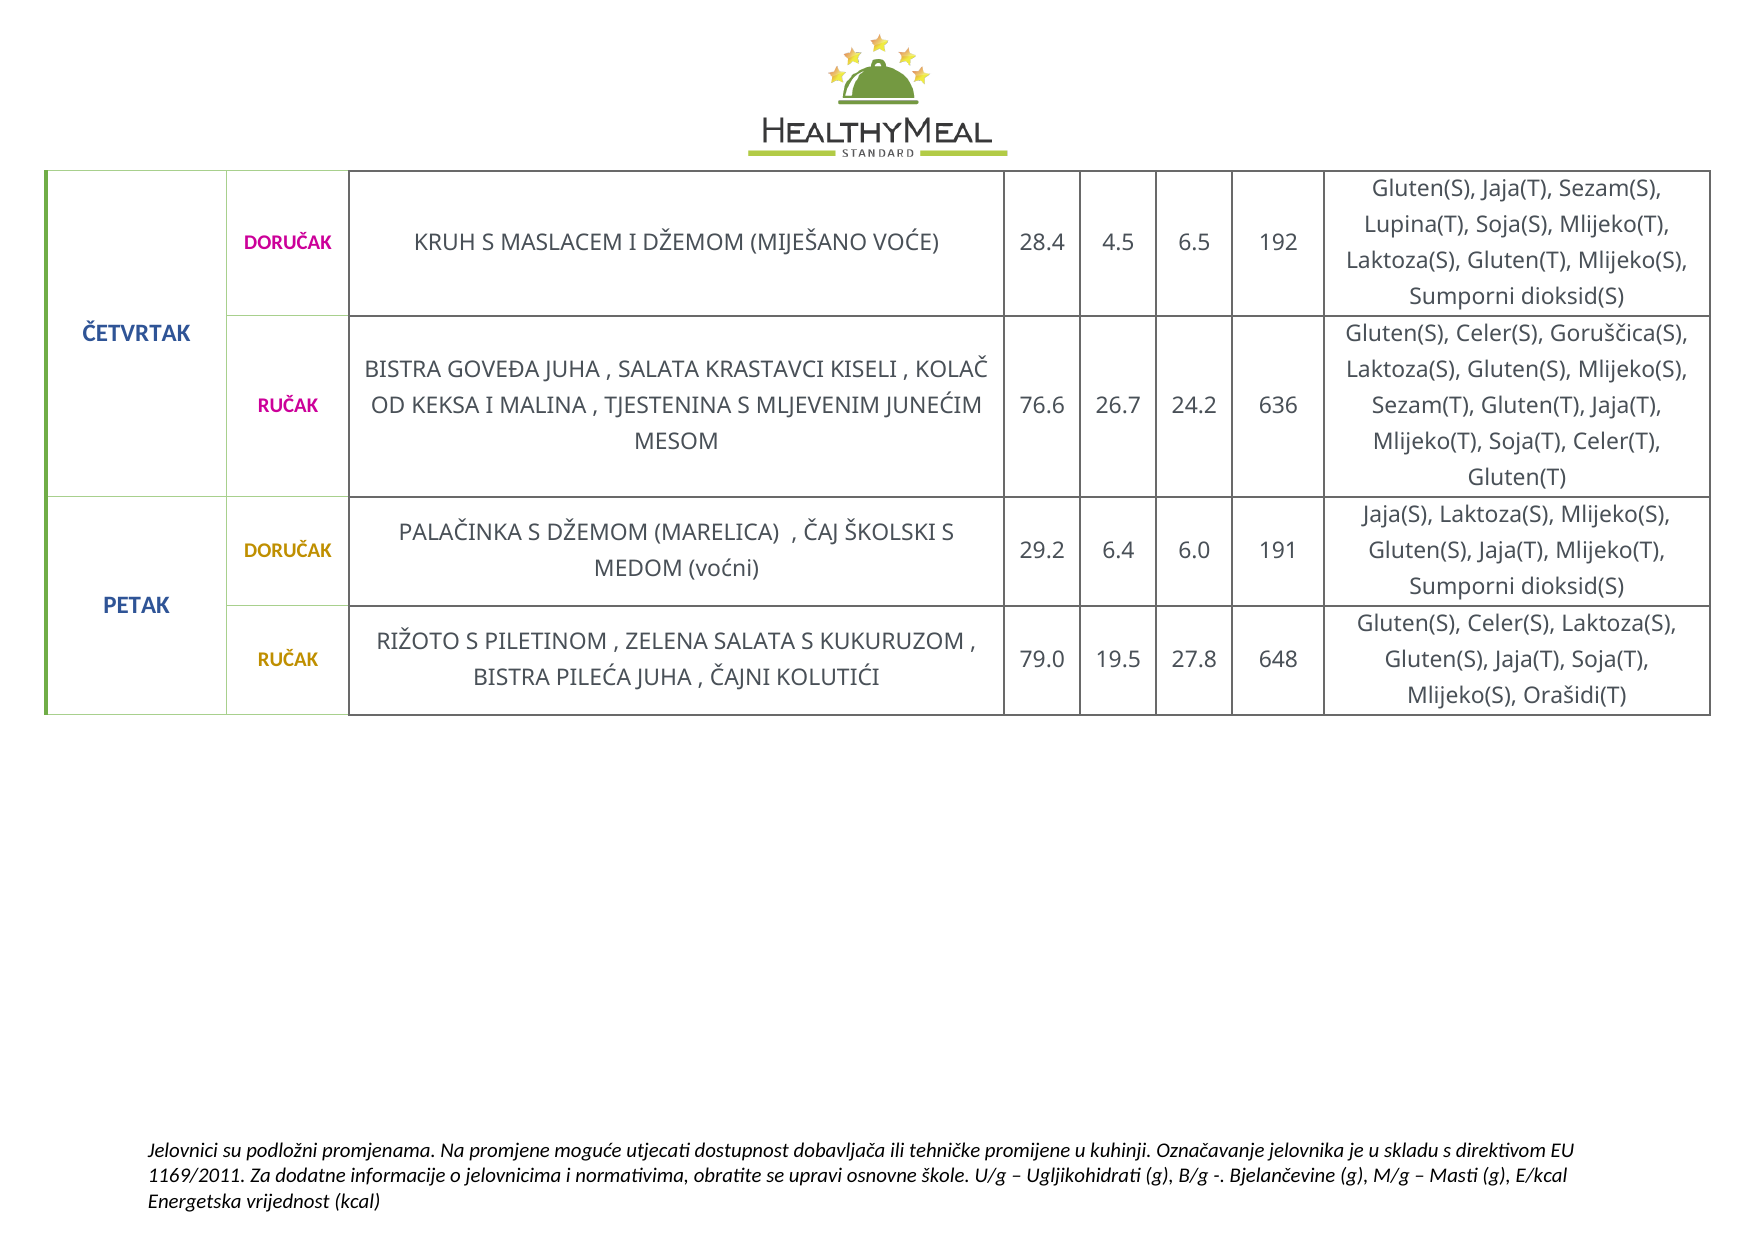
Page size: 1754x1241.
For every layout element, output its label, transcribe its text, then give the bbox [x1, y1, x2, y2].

table_cell 6.4 [1081, 498, 1155, 605]
table_cell 29.2 [1005, 498, 1079, 605]
table_cell 27.8 [1157, 607, 1231, 714]
table_cell Gluten(S), Jaja(T), Sezam(S), Lupina(T), Soja(S), Mlijeko(T), Laktoza(S), Gluten(T), Mlijeko(S), Sumporni dioksid(S) [1325, 172, 1709, 315]
table_cell 26.7 [1081, 317, 1155, 496]
table_cell Gluten(S), Celer(S), Laktoza(S), Gluten(S), Jaja(T), Soja(T), Mlijeko(S), Orašidi(T) [1325, 607, 1709, 714]
table_cell PETAK [48, 497, 226, 714]
table_cell 4.5 [1081, 172, 1155, 315]
table_cell 636 [1233, 317, 1323, 496]
table_cell 6.0 [1157, 498, 1231, 605]
table_cell 19.5 [1081, 607, 1155, 714]
table_cell 6.5 [1157, 172, 1231, 315]
table_cell 28.4 [1005, 172, 1079, 315]
table_cell 24.2 [1157, 317, 1231, 496]
table_cell RIŽOTO S PILETINOM , ZELENA SALATA S KUKURUZOM , BISTRA PILEĆA JUHA , ČAJNI KOLUTIĆI [350, 607, 1003, 714]
table_cell ČETVRTAK [48, 171, 226, 496]
table_cell 76.6 [1005, 317, 1079, 496]
table_cell DORUČAK [227, 171, 348, 315]
table_cell 648 [1233, 607, 1323, 714]
table_cell Gluten(S), Celer(S), Goruščica(S), Laktoza(S), Gluten(S), Mlijeko(S), Sezam(T), Gluten(T), Jaja(T), Mlijeko(T), Soja(T), Celer(T), Gluten(T) [1325, 317, 1709, 496]
table_cell PALAČINKA S DŽEMOM (MARELICA) , ČAJ ŠKOLSKI S MEDOM (voćni) [350, 498, 1003, 605]
table_cell RUČAK [227, 606, 348, 714]
table_cell BISTRA GOVEĐA JUHA , SALATA KRASTAVCI KISELI , KOLAČ OD KEKSA I MALINA , TJESTENINA S MLJEVENIM JUNEĆIM MESOM [350, 317, 1003, 496]
table_cell 191 [1233, 498, 1323, 605]
table_cell 192 [1233, 172, 1323, 315]
table_cell RUČAK [227, 316, 348, 496]
table_cell KRUH S MASLACEM I DŽEMOM (MIJEŠANO VOĆE) [350, 172, 1003, 315]
table_cell Jaja(S), Laktoza(S), Mlijeko(S), Gluten(S), Jaja(T), Mlijeko(T), Sumporni dioksid(S) [1325, 498, 1709, 605]
table_cell DORUČAK [227, 497, 348, 605]
table_cell 79.0 [1005, 607, 1079, 714]
picture [745, 29, 1008, 170]
